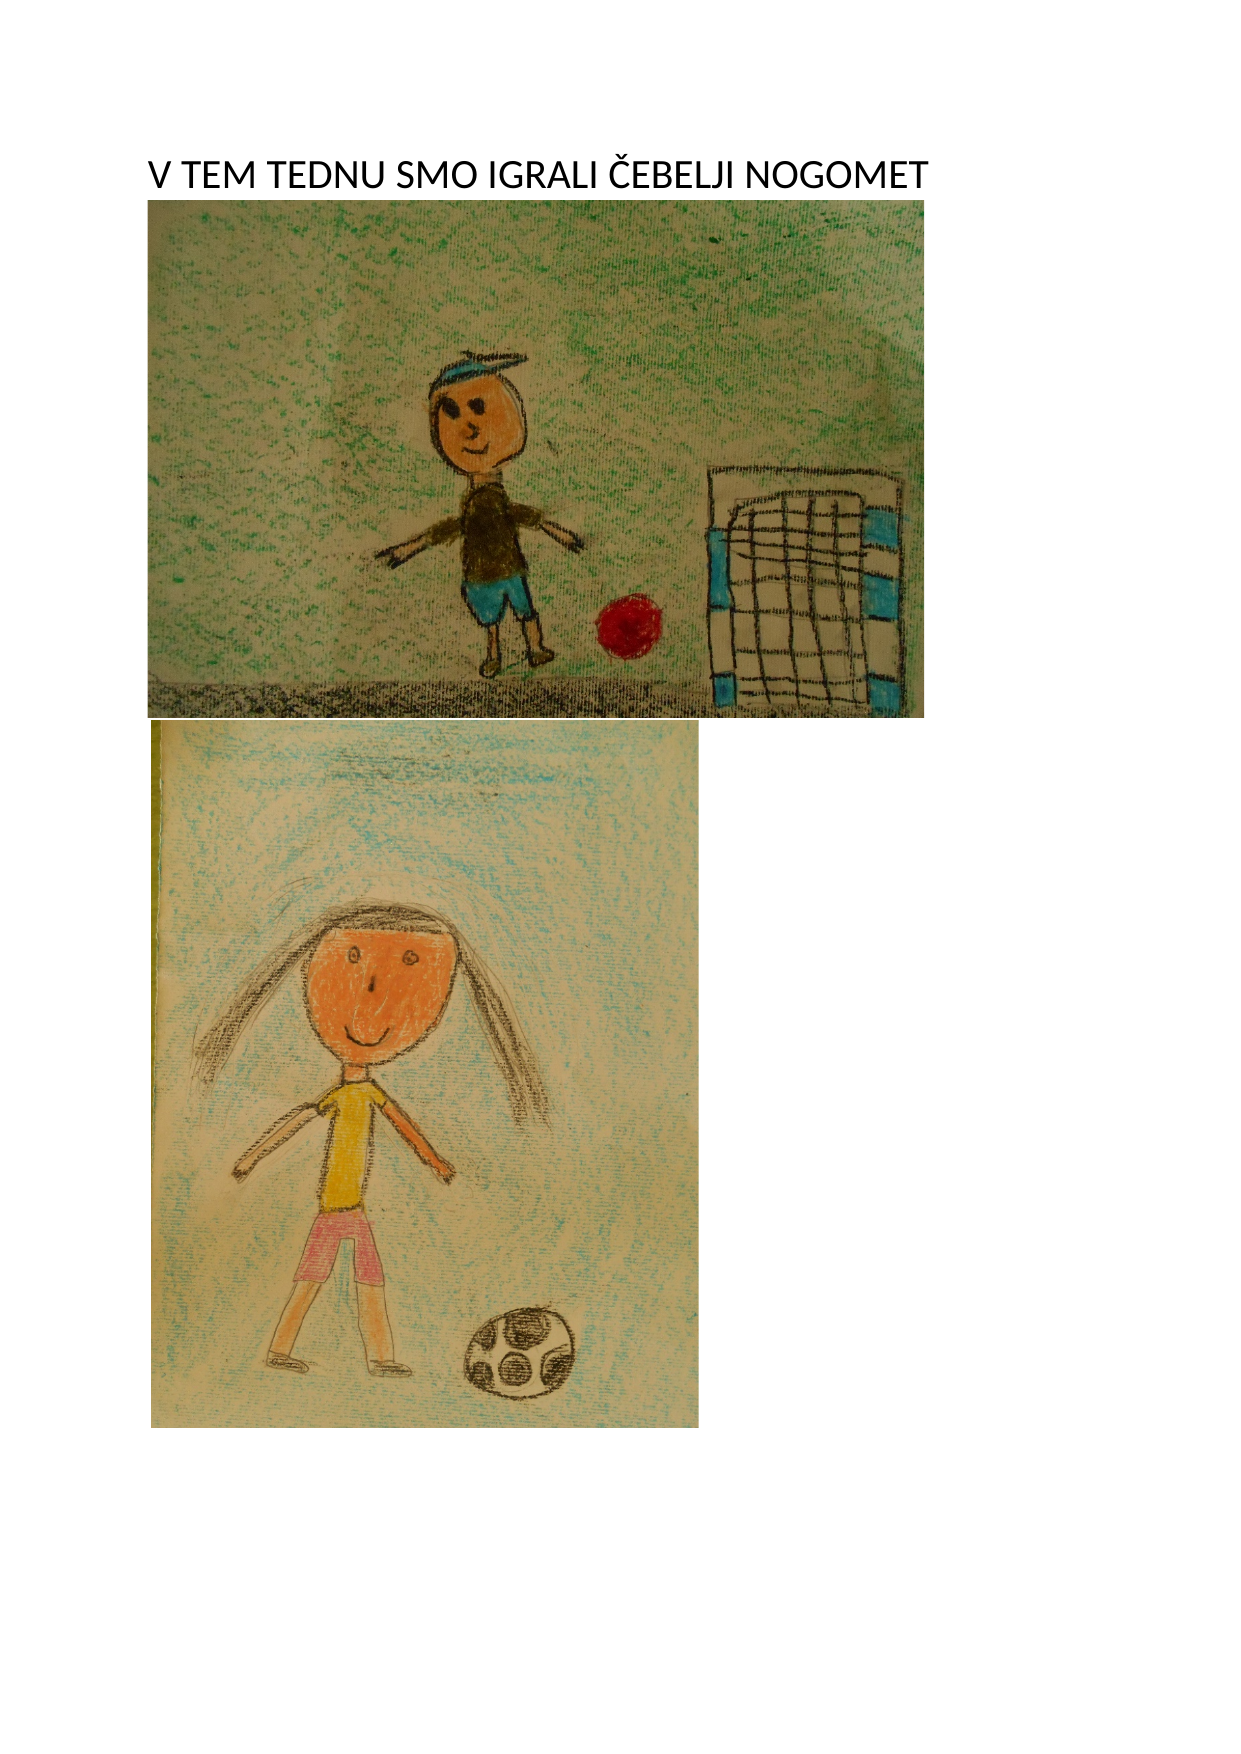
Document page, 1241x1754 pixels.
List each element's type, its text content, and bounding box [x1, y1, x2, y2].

picture [147, 200, 925, 718]
picture [151, 720, 699, 1428]
